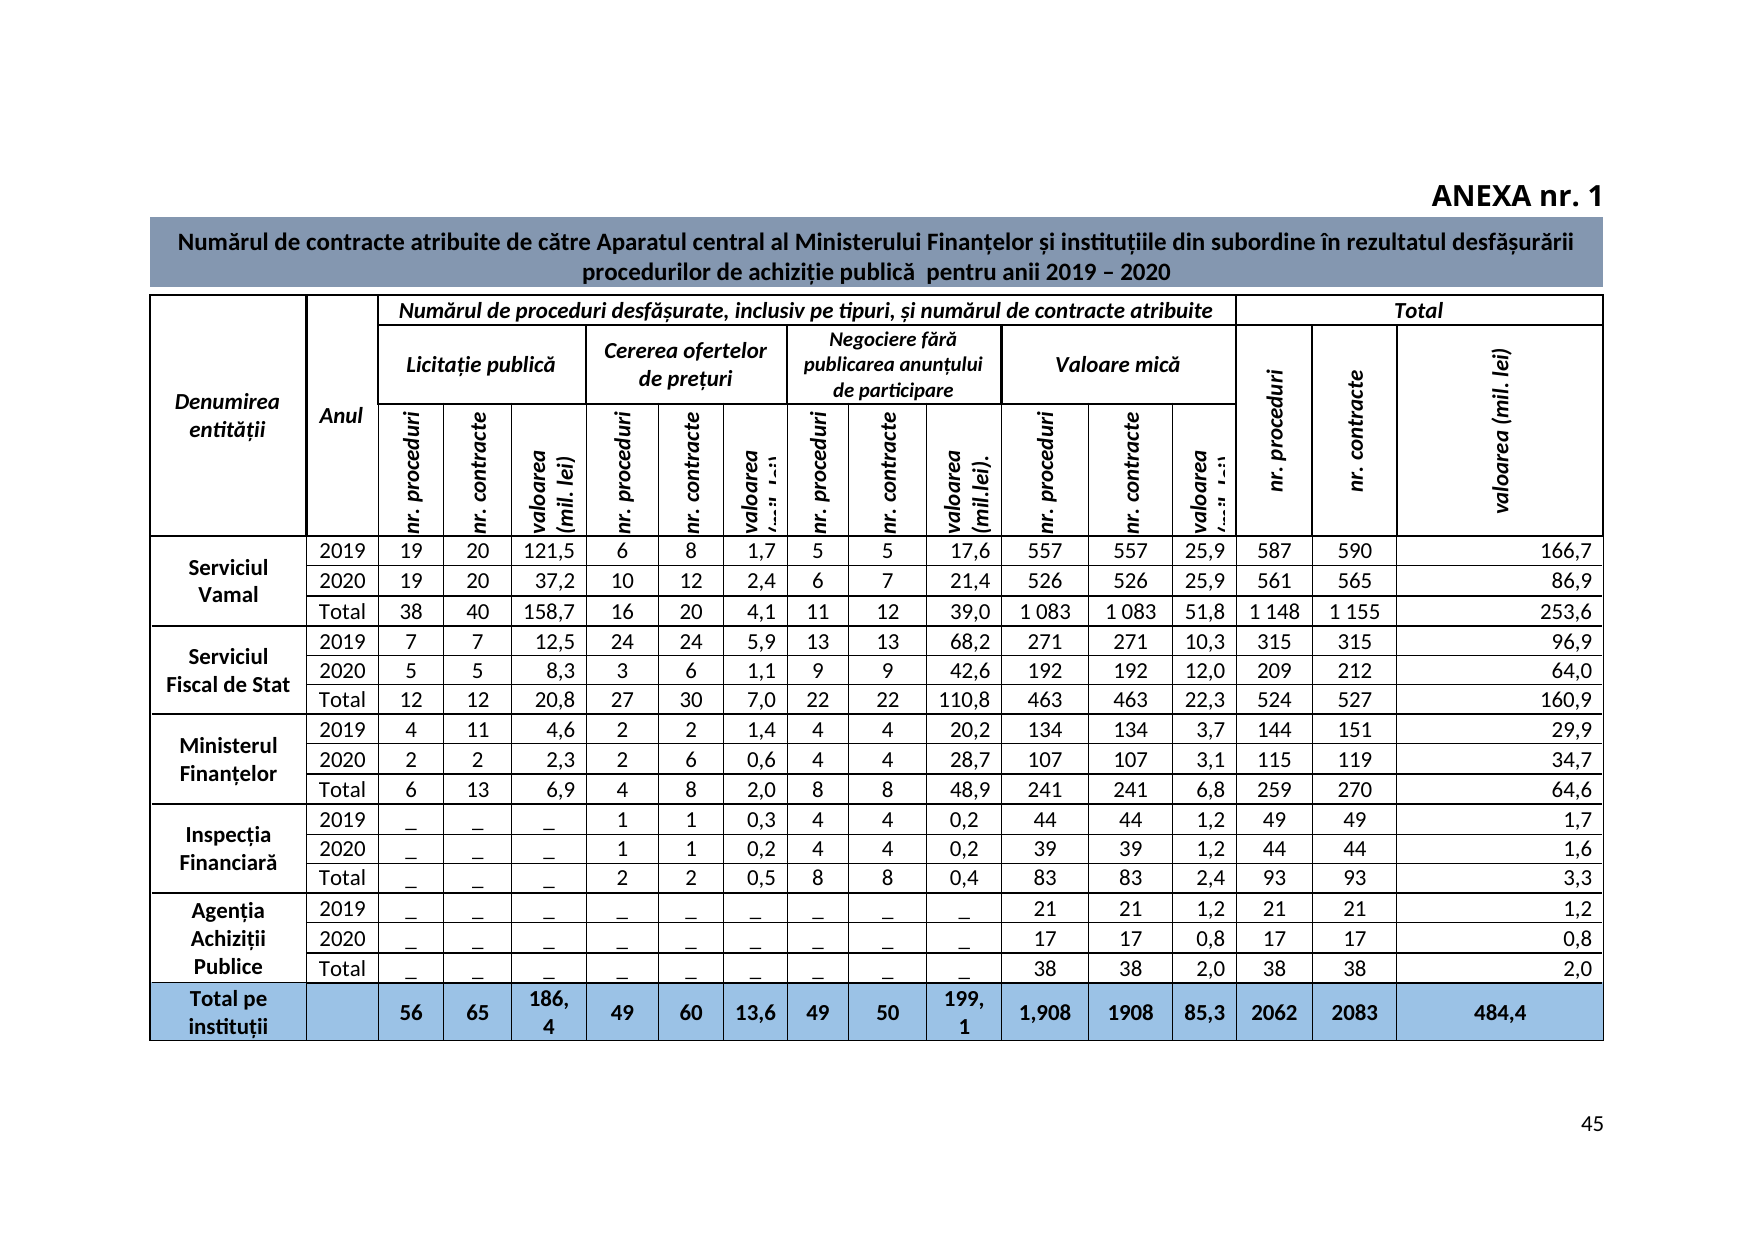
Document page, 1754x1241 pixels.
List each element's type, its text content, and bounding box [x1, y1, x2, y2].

table_cell _ [512, 864, 586, 892]
table_cell [848, 287, 927, 294]
table_cell Total [1237, 296, 1602, 324]
table_cell 8 [788, 775, 848, 803]
table_cell 270 [1313, 775, 1396, 803]
table_cell 0,2 [724, 835, 787, 862]
table_cell Inspecția Financiară [151, 804, 306, 892]
table_cell _ [379, 954, 443, 982]
table_cell 12 [849, 597, 926, 625]
table_cell 5 [788, 537, 848, 564]
table_cell 13 [444, 775, 511, 803]
table_cell _ [444, 835, 511, 862]
table_cell 0,3 [724, 805, 787, 833]
table_cell 241 [1002, 775, 1088, 803]
table_cell 253,6 [1397, 595, 1603, 625]
table_cell Serviciul Fiscal de Stat [151, 626, 306, 713]
table_cell 7 [379, 627, 443, 655]
table_cell 40 [444, 597, 511, 625]
table_cell Serviciul Vamal [151, 537, 306, 625]
table_cell 39 [1089, 835, 1172, 862]
table_header Numărul de contracte atribuite de către Aparatul central al Ministerului Finanțelor și instituțiile din subordine în rezultatul desfășurării procedurilor de achiziție publică pentru anii 2019 – 2020 [150, 217, 1603, 287]
table_cell 19 [379, 537, 443, 564]
table_cell [307, 984, 378, 1040]
table_cell 44 [1313, 835, 1396, 862]
table_cell 2,0 [1397, 952, 1603, 982]
table_cell [1236, 287, 1312, 294]
table_cell 2019 [307, 627, 378, 655]
table_cell 19 [379, 566, 443, 595]
table_cell 110,8 [927, 685, 1001, 713]
table_cell 315 [1237, 627, 1312, 655]
table_cell [511, 287, 586, 294]
table_cell 0,6 [724, 744, 787, 773]
table_cell 7 [444, 627, 511, 655]
table_cell 3,3 [1397, 863, 1603, 892]
table_cell [927, 287, 1001, 294]
table_cell Ministerul Finanțelor [151, 714, 306, 803]
table_cell 484,4 [1397, 982, 1603, 1040]
table_cell 587 [1237, 537, 1312, 564]
table_cell Agenția Achiziții Publice [151, 893, 306, 982]
table_cell [658, 287, 724, 294]
table_cell 4 [849, 715, 926, 743]
table_cell 6,8 [1173, 775, 1236, 803]
table_cell _ [724, 923, 787, 952]
table_cell 5 [444, 656, 511, 684]
table_cell 21 [1002, 894, 1088, 922]
table_cell 38 [379, 597, 443, 625]
table_cell Negociere fără publicarea anunțului de participare [788, 326, 1000, 402]
table_cell 8 [849, 775, 926, 803]
table_cell 17 [1313, 923, 1396, 952]
table_cell _ [587, 923, 658, 952]
table_cell _ [927, 894, 1001, 922]
table_cell 27 [587, 685, 658, 713]
table_cell nr. proceduri [379, 405, 443, 534]
table_cell 463 [1002, 685, 1088, 713]
table_cell _ [444, 923, 511, 952]
table_cell 8,3 [512, 656, 586, 684]
table_cell 48,9 [927, 775, 1001, 803]
table_cell 0,4 [927, 864, 1001, 892]
table_cell valoarea (mil. lei) [1398, 326, 1602, 534]
table_cell 2 [444, 744, 511, 773]
table_cell Denumirea entității [151, 296, 305, 534]
table_cell 25,9 [1173, 537, 1236, 564]
table_cell 4 [788, 805, 848, 833]
table_cell 51,8 [1173, 597, 1236, 625]
table_cell 2,4 [724, 566, 787, 595]
table_cell 1 [659, 835, 723, 862]
table_cell 20,8 [512, 685, 586, 713]
table_cell 2 [659, 864, 723, 892]
table_cell 4,6 [512, 715, 586, 743]
table_cell _ [512, 894, 586, 922]
table_cell 1 [587, 805, 658, 833]
table_cell 13,6 [724, 984, 787, 1040]
table_cell 166,7 [1397, 537, 1603, 564]
table_cell 49 [1237, 805, 1312, 833]
table_cell 5 [849, 537, 926, 564]
table_cell 199,1 [927, 984, 1001, 1040]
table_cell 1,1 [724, 656, 787, 684]
table_cell 4 [379, 715, 443, 743]
table_cell Total pe instituții [151, 983, 306, 1040]
table_cell 8 [659, 775, 723, 803]
table_cell 10 [587, 566, 658, 595]
table_cell 83 [1002, 864, 1088, 892]
table_cell _ [849, 894, 926, 922]
table_cell 96,9 [1397, 625, 1603, 655]
table_cell 20 [659, 597, 723, 625]
table_cell nr. contracte [444, 405, 511, 534]
table_cell 56 [379, 984, 443, 1040]
table_cell 6 [788, 566, 848, 595]
table_cell _ [927, 923, 1001, 952]
table_cell 20 [444, 566, 511, 595]
table_cell 2019 [307, 805, 378, 833]
table_cell 8 [849, 864, 926, 892]
table_cell 241 [1089, 775, 1172, 803]
table_cell 144 [1237, 715, 1312, 743]
table_cell 2 [587, 715, 658, 743]
table_cell _ [444, 894, 511, 922]
table_cell 4 [849, 835, 926, 862]
table_cell nr. proceduri [788, 405, 848, 534]
table_cell 463 [1089, 685, 1172, 713]
table_cell [150, 287, 306, 294]
table_cell 4 [788, 744, 848, 773]
table_cell _ [444, 954, 511, 982]
table_cell 121,5 [512, 537, 586, 564]
table_cell 60 [659, 984, 723, 1040]
table_cell 6 [587, 537, 658, 564]
table_cell 590 [1313, 537, 1396, 564]
table_cell 1,7 [724, 537, 787, 564]
table_cell Total [307, 597, 378, 625]
table_cell 21,4 [927, 566, 1001, 595]
table_cell 2020 [307, 566, 378, 595]
table_cell [1312, 287, 1397, 294]
table_cell 6 [379, 775, 443, 803]
table_cell nr. contracte [1313, 326, 1396, 534]
table_cell 44 [1002, 805, 1088, 833]
table_cell 2020 [307, 744, 378, 773]
table_cell 524 [1237, 685, 1312, 713]
table_cell 8 [659, 537, 723, 564]
table_cell Total [307, 864, 378, 892]
table_cell nr. proceduri [587, 405, 658, 534]
table_cell 42,6 [927, 656, 1001, 684]
table_cell 3 [587, 656, 658, 684]
table_cell 9 [849, 656, 926, 684]
table_cell 557 [1002, 537, 1088, 564]
table_cell 49 [1313, 805, 1396, 833]
table_cell nr. contracte [849, 405, 926, 534]
table_cell [378, 287, 444, 294]
table_cell [306, 287, 378, 294]
table_cell 12,5 [512, 627, 586, 655]
table_cell 2,3 [512, 744, 586, 773]
table_cell 4,1 [724, 597, 787, 625]
table_cell 2,0 [724, 775, 787, 803]
table_cell 1,4 [724, 715, 787, 743]
table_cell 5 [379, 656, 443, 684]
table_cell 1 [587, 835, 658, 862]
table_cell _ [444, 864, 511, 892]
table_cell 1908 [1089, 984, 1172, 1040]
table_cell 86,9 [1397, 565, 1603, 595]
table_cell 158,7 [512, 597, 586, 625]
table_cell 1,2 [1397, 892, 1603, 922]
table_cell 271 [1089, 627, 1172, 655]
table_cell 30 [659, 685, 723, 713]
table_cell 68,2 [927, 627, 1001, 655]
table_cell 37,2 [512, 566, 586, 595]
table_cell 2020 [307, 656, 378, 684]
table_cell 2 [659, 715, 723, 743]
table_cell 11 [444, 715, 511, 743]
table_cell 17 [1089, 923, 1172, 952]
table_cell _ [587, 894, 658, 922]
table_cell 271 [1002, 627, 1088, 655]
table_cell _ [788, 894, 848, 922]
table_cell 151 [1313, 715, 1396, 743]
table_cell 12 [379, 685, 443, 713]
table_cell 6,9 [512, 775, 586, 803]
table_cell 25,9 [1173, 566, 1236, 595]
table_cell 8 [788, 864, 848, 892]
table_cell Total [307, 775, 378, 803]
table_cell _ [379, 805, 443, 833]
table_cell 49 [587, 984, 658, 1040]
table_cell 22,3 [1173, 685, 1236, 713]
table_cell 0,2 [927, 835, 1001, 862]
table_cell 0,5 [724, 864, 787, 892]
table_cell 7,0 [724, 685, 787, 713]
table_cell 192 [1089, 656, 1172, 684]
table_cell 20 [444, 537, 511, 564]
table_cell 83 [1089, 864, 1172, 892]
table_cell 28,7 [927, 744, 1001, 773]
table_cell 315 [1313, 627, 1396, 655]
table_cell 186,4 [512, 984, 586, 1040]
table_cell 1,2 [1173, 894, 1236, 922]
table_cell _ [379, 894, 443, 922]
table_cell 134 [1089, 715, 1172, 743]
table_cell 1 [659, 805, 723, 833]
table_cell 1,7 [1397, 803, 1603, 833]
table_cell 12,0 [1173, 656, 1236, 684]
table_cell 2020 [307, 835, 378, 862]
table_cell 11 [788, 597, 848, 625]
table_cell [586, 287, 658, 294]
table_cell 2019 [307, 715, 378, 743]
table_cell 2083 [1313, 984, 1396, 1040]
table_cell _ [659, 923, 723, 952]
table_cell [724, 287, 787, 294]
table_cell 0,8 [1173, 923, 1236, 952]
table_cell [1088, 287, 1173, 294]
table_cell [1173, 287, 1236, 294]
table_cell 13 [849, 627, 926, 655]
table_cell 2 [379, 744, 443, 773]
table_cell _ [659, 954, 723, 982]
table_cell 557 [1089, 537, 1172, 564]
table_cell 1,908 [1002, 984, 1088, 1040]
table_cell 115 [1237, 744, 1312, 773]
table_cell 38 [1089, 954, 1172, 982]
table_cell 50 [849, 984, 926, 1040]
table_cell _ [512, 923, 586, 952]
table_cell [1397, 287, 1603, 294]
table_cell 1 148 [1237, 597, 1312, 625]
table_cell _ [849, 954, 926, 982]
table_cell 1,6 [1397, 834, 1603, 862]
table_cell 2,4 [1173, 864, 1236, 892]
table_cell 39 [1002, 835, 1088, 862]
table_cell 4 [587, 775, 658, 803]
table_cell 21 [1313, 894, 1396, 922]
table_cell 1,2 [1173, 805, 1236, 833]
table_cell 4 [788, 835, 848, 862]
table_cell 107 [1089, 744, 1172, 773]
table_cell _ [512, 835, 586, 862]
table_cell 64,0 [1397, 655, 1603, 684]
table_cell [444, 287, 511, 294]
table_cell 1 083 [1089, 597, 1172, 625]
table_cell _ [788, 923, 848, 952]
table_cell _ [379, 864, 443, 892]
table_cell 2 [587, 744, 658, 773]
table_cell 93 [1313, 864, 1396, 892]
table_cell nr. proceduri [1237, 326, 1311, 534]
table_cell 2019 [307, 537, 378, 564]
table_cell 160,9 [1397, 684, 1603, 713]
table_cell 5,9 [724, 627, 787, 655]
table_cell 7 [849, 566, 926, 595]
table_cell 44 [1089, 805, 1172, 833]
table_cell 2020 [307, 923, 378, 952]
table_cell 38 [1313, 954, 1396, 982]
table_cell _ [724, 954, 787, 982]
table_cell Anul [308, 296, 378, 534]
table_cell 561 [1237, 566, 1312, 595]
table_cell 38 [1237, 954, 1312, 982]
table_cell nr. proceduri [1002, 405, 1088, 534]
table_cell 65 [444, 984, 511, 1040]
table_cell 39,0 [927, 597, 1001, 625]
table_cell [787, 287, 848, 294]
table_cell 38 [1002, 954, 1088, 982]
table_cell 93 [1237, 864, 1312, 892]
table_cell valoarea (mil. lei). [1173, 405, 1235, 534]
table_cell Total [307, 685, 378, 713]
table_cell 16 [587, 597, 658, 625]
table_cell 1 155 [1313, 597, 1396, 625]
table_cell _ [512, 954, 586, 982]
table_cell 526 [1089, 566, 1172, 595]
table_cell 209 [1237, 656, 1312, 684]
table_cell 2062 [1237, 984, 1312, 1040]
table_cell _ [587, 954, 658, 982]
table_cell 6 [659, 744, 723, 773]
table_cell Cererea ofertelor de prețuri [587, 326, 786, 402]
table_cell 4 [849, 805, 926, 833]
table_cell 0,8 [1397, 922, 1603, 952]
table_cell 2,0 [1173, 954, 1236, 982]
table_cell 527 [1313, 685, 1396, 713]
table_cell 10,3 [1173, 627, 1236, 655]
table_cell 21 [1237, 894, 1312, 922]
table_cell 85,3 [1173, 984, 1236, 1040]
table_cell Numărul de proceduri desfășurate, inclusiv pe tipuri, și numărul de contracte atribuite [379, 296, 1235, 324]
table_cell 20,2 [927, 715, 1001, 743]
table_cell 565 [1313, 566, 1396, 595]
table_cell valoarea (mil. lei) [724, 405, 787, 534]
table_cell Licitație publică [379, 326, 585, 402]
table_cell _ [724, 894, 787, 922]
table_cell 4 [788, 715, 848, 743]
table_cell 4 [849, 744, 926, 773]
table_cell 9 [788, 656, 848, 684]
table_cell 49 [788, 984, 848, 1040]
table_cell 6 [659, 656, 723, 684]
table_cell 0,2 [927, 805, 1001, 833]
table_cell 34,7 [1397, 743, 1603, 773]
table_cell 192 [1002, 656, 1088, 684]
table_cell 1 083 [1002, 597, 1088, 625]
table_cell 12 [659, 566, 723, 595]
table_cell 12 [444, 685, 511, 713]
table_cell 21 [1089, 894, 1172, 922]
table_cell 2019 [307, 894, 378, 922]
table_cell 22 [849, 685, 926, 713]
table_cell 119 [1313, 744, 1396, 773]
table_cell 24 [587, 627, 658, 655]
table_cell _ [512, 805, 586, 833]
table_cell 259 [1237, 775, 1312, 803]
table_cell _ [379, 923, 443, 952]
table_cell 212 [1313, 656, 1396, 684]
table_cell 17 [1002, 923, 1088, 952]
table_cell valoarea (mil. lei) [512, 405, 586, 534]
table_cell 3,7 [1173, 715, 1236, 743]
table_cell Total [307, 954, 378, 982]
table_cell 1,2 [1173, 835, 1236, 862]
table_cell _ [849, 923, 926, 952]
table_cell 44 [1237, 835, 1312, 862]
table_cell nr. contracte [1089, 405, 1172, 534]
table_cell _ [927, 954, 1001, 982]
table_cell 526 [1002, 566, 1088, 595]
subtitle ANEXA nr. 1 [150, 175, 1604, 215]
table_cell 64,6 [1397, 773, 1603, 803]
table_cell 22 [788, 685, 848, 713]
table_cell [1001, 287, 1088, 294]
table_cell 17 [1237, 923, 1312, 952]
table_cell valoarea (mil.lei). [927, 405, 1001, 534]
table_cell nr. contracte [659, 405, 723, 534]
table_cell _ [659, 894, 723, 922]
table_cell 29,9 [1397, 713, 1603, 743]
table_cell _ [788, 954, 848, 982]
table_cell _ [444, 805, 511, 833]
table_cell 134 [1002, 715, 1088, 743]
table_cell 13 [788, 627, 848, 655]
table_cell _ [379, 835, 443, 862]
table_cell 24 [659, 627, 723, 655]
table_cell 17,6 [927, 537, 1001, 564]
table_cell 2 [587, 864, 658, 892]
table_cell Valoare mică [1003, 326, 1235, 402]
table_cell 3,1 [1173, 744, 1236, 773]
table_cell 107 [1002, 744, 1088, 773]
